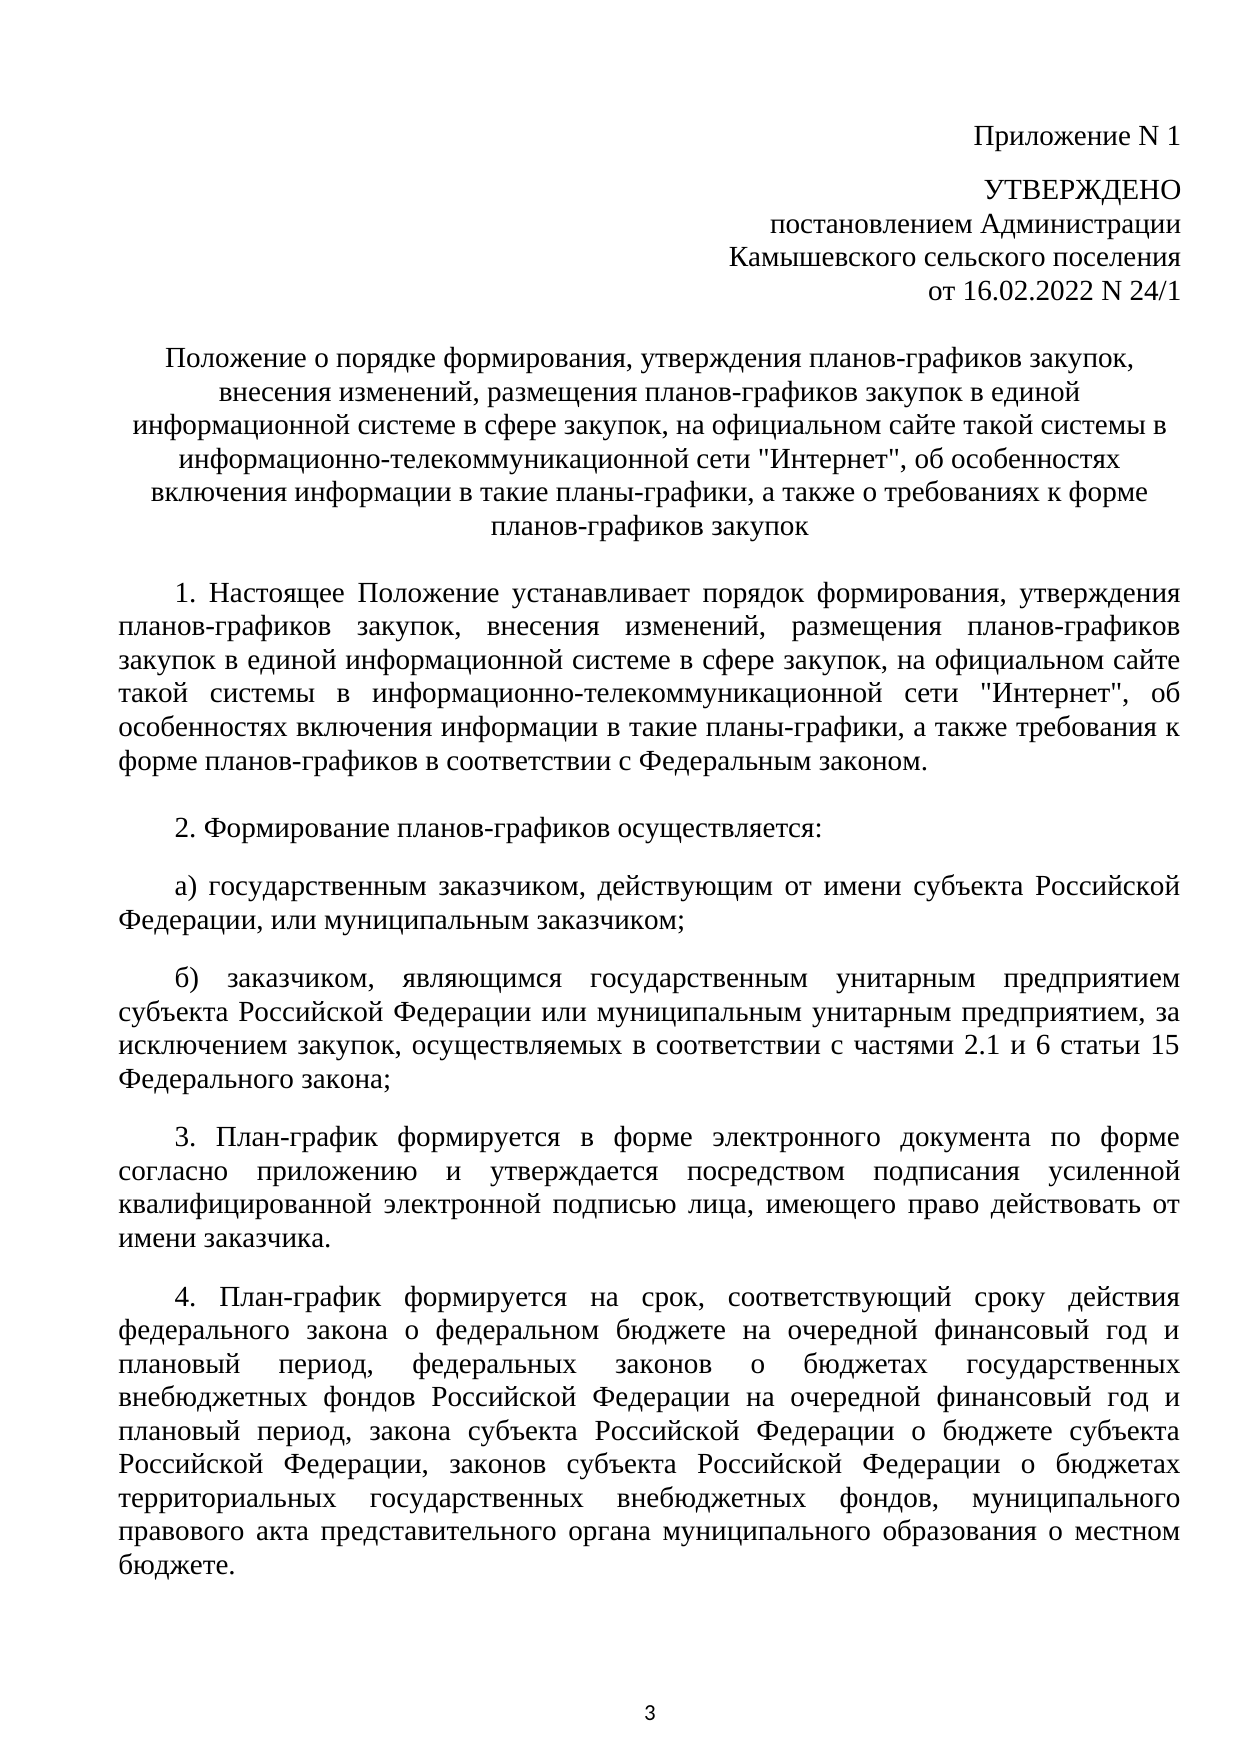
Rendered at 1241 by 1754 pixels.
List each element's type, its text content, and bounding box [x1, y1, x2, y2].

text б) заказчиком, являющимся государственным унитарным предприятием субъекта Российской Федерации или муниципальным унитарным предприятием, за исключением закупок, осуществляемых в соответствии с частями 2.1 и 6 статьи 15 Федерального закона; [118, 960, 1181, 1094]
text а) государственным заказчиком, действующим от имени субъекта Российской Федерации, или муниципальным заказчиком; [118, 868, 1181, 935]
text УТВЕРЖДЕНО [118, 172, 1181, 206]
text 4. План-график формируется на срок, соответствующий сроку действия федерального закона о федеральном бюджете на очередной финансовый год и плановый период, федеральных законов о бюджетах государственных внебюджетных фондов Российской Федерации на очередной финансовый год и плановый период, закона субъекта Российской Федерации о бюджете субъекта Российской Федерации, законов субъекта Российской Федерации о бюджетах территориальных государственных внебюджетных фондов, муниципального правового акта представительного органа муниципального образования о местном бюджете. [118, 1279, 1181, 1581]
text Камышевского сельского поселения [118, 239, 1181, 273]
text Положение о порядке формирования, утверждения планов-графиков закупок, внесения изменений, размещения планов-графиков закупок в единой информационной системе в сфере закупок, на официальном сайте такой системы в информационно-телекоммуникационной сети "Интернет", об особенностях включения информации в такие планы-графики, а также о требованиях к форме планов-графиков закупок [118, 340, 1181, 541]
text постановлением Администрации [118, 206, 1181, 239]
text 1. Настоящее Положение устанавливает порядок формирования, утверждения планов-графиков закупок, внесения изменений, размещения планов-графиков закупок в единой информационной системе в сфере закупок, на официальном сайте такой системы в информационно-телекоммуникационной сети "Интернет", об особенностях включения информации в такие планы-графики, а также требования к форме планов-графиков в соответствии с Федеральным законом. [118, 575, 1181, 776]
text от 16.02.2022 N 24/1 [118, 273, 1181, 307]
text 3. План-график формируется в форме электронного документа по форме согласно приложению и утверждается посредством подписания усиленной квалифицированной электронной подписью лица, имеющего право действовать от имени заказчика. [118, 1119, 1181, 1254]
text Приложение N 1 [118, 118, 1181, 152]
text 2. Формирование планов-графиков осуществляется: [118, 810, 1181, 843]
